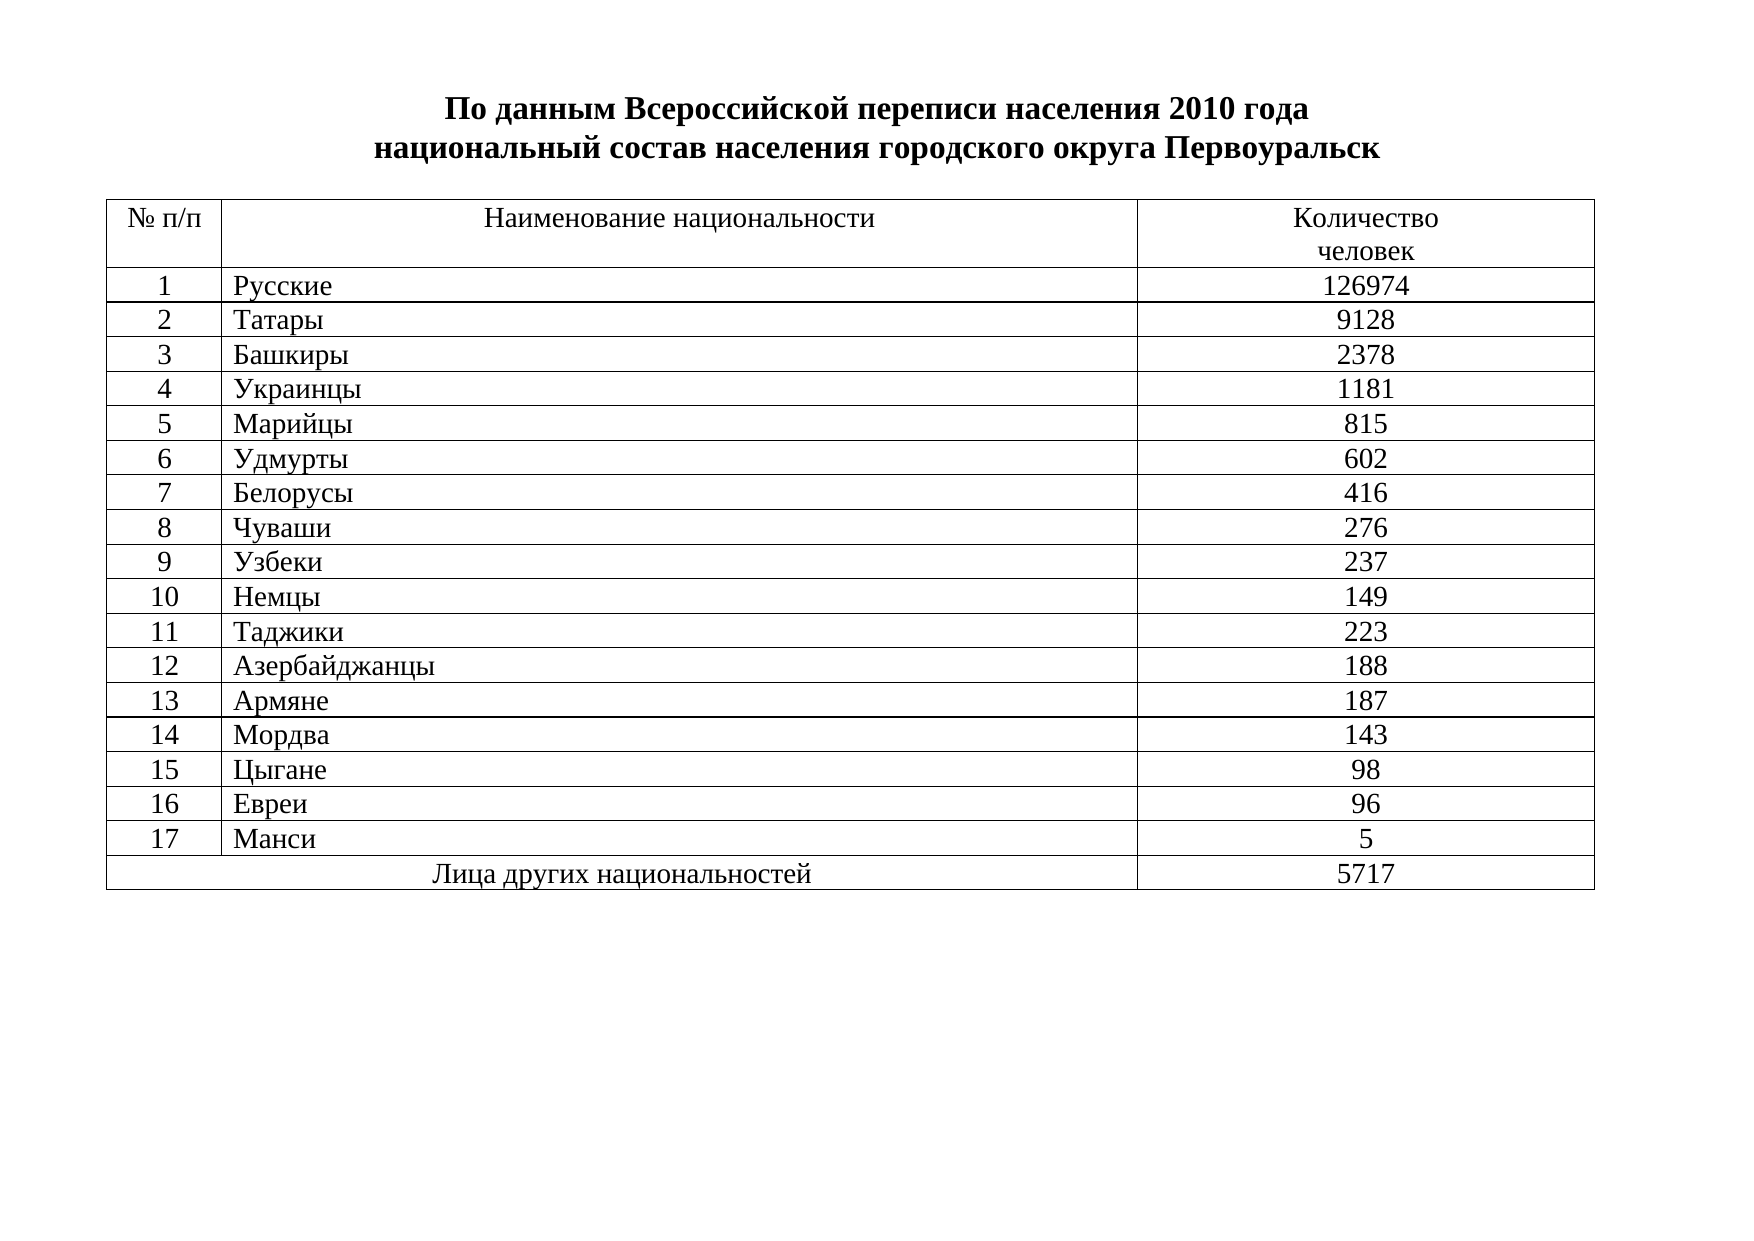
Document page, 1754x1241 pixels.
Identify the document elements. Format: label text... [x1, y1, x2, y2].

table_cell 9128 [1138, 303, 1594, 336]
table_cell 10 [107, 579, 221, 613]
table_cell 3 [107, 337, 221, 371]
table_cell 7 [107, 475, 221, 509]
table_header № п/п [107, 200, 221, 267]
table_cell Лица других национальностей [107, 856, 1137, 889]
table_cell 13 [107, 683, 221, 716]
table_cell 2378 [1138, 337, 1594, 371]
table_cell 276 [1138, 510, 1594, 543]
table_header Количество человек [1138, 200, 1594, 267]
table_cell 8 [107, 510, 221, 543]
table_cell Узбеки [222, 545, 1137, 578]
table_cell 5 [1138, 821, 1594, 855]
table_cell 5717 [1138, 856, 1594, 889]
table_cell Белорусы [222, 475, 1137, 509]
table_cell Башкиры [222, 337, 1137, 371]
table_cell 188 [1138, 648, 1594, 682]
table_cell Армяне [222, 683, 1137, 716]
table_cell 815 [1138, 406, 1594, 440]
table_cell 17 [107, 821, 221, 855]
table_cell 4 [107, 372, 221, 405]
text По данным Всероссийской переписи населения 2010 года [118, 88, 1636, 127]
table_cell Таджики [222, 614, 1137, 647]
table_cell 223 [1138, 614, 1594, 647]
table_cell 1 [107, 268, 221, 301]
table_cell Удмурты [222, 441, 1137, 474]
table_cell 15 [107, 752, 221, 786]
table_cell 143 [1138, 718, 1594, 751]
table_cell Мордва [222, 718, 1137, 751]
table_cell Немцы [222, 579, 1137, 613]
table_cell 1181 [1138, 372, 1594, 405]
table_cell 6 [107, 441, 221, 474]
table_cell Татары [222, 303, 1137, 336]
table_cell 16 [107, 787, 221, 820]
table_cell Азербайджанцы [222, 648, 1137, 682]
table_cell 602 [1138, 441, 1594, 474]
table_header Наименование национальности [222, 200, 1137, 267]
table_cell 9 [107, 545, 221, 578]
table_cell Евреи [222, 787, 1137, 820]
table_cell 126974 [1138, 268, 1594, 301]
table_cell Русские [222, 268, 1137, 301]
table_cell Украинцы [222, 372, 1137, 405]
table_cell 12 [107, 648, 221, 682]
table_cell 149 [1138, 579, 1594, 613]
table_cell 14 [107, 718, 221, 751]
table_cell 5 [107, 406, 221, 440]
table_cell Манси [222, 821, 1137, 855]
table_cell 237 [1138, 545, 1594, 578]
table_cell 2 [107, 303, 221, 336]
table_cell Чуваши [222, 510, 1137, 543]
table_cell 416 [1138, 475, 1594, 509]
table_cell 187 [1138, 683, 1594, 716]
table_cell 96 [1138, 787, 1594, 820]
table_cell 11 [107, 614, 221, 647]
table_cell Марийцы [222, 406, 1137, 440]
table_cell Цыгане [222, 752, 1137, 786]
table_cell 98 [1138, 752, 1594, 786]
text национальный состав населения городского округа Первоуральск [118, 127, 1636, 165]
